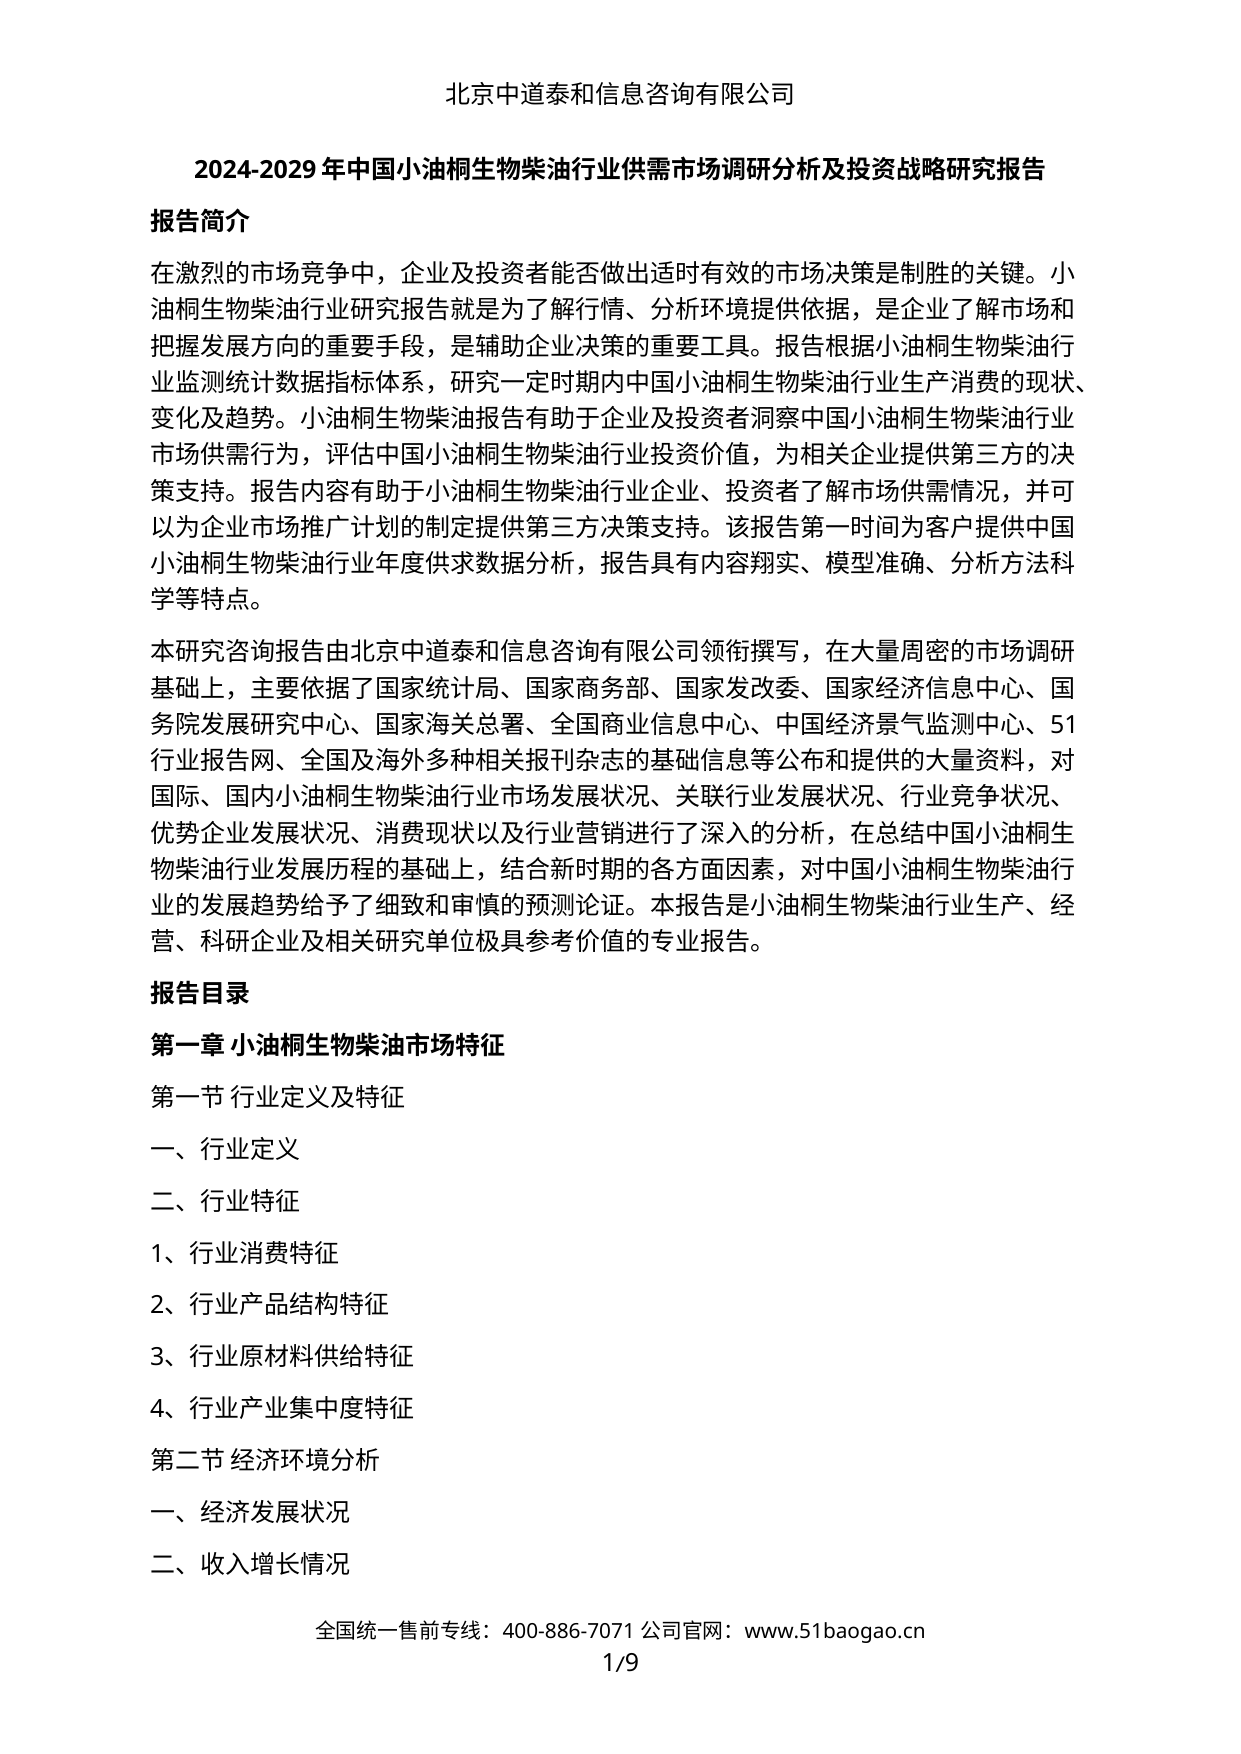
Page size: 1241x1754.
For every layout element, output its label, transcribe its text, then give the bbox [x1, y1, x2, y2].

text 一、经济发展状况 [150, 1492, 1090, 1529]
text 第一节 行业定义及特征 [150, 1077, 1090, 1114]
text 报告目录 [150, 974, 1090, 1010]
text 第二节 经济环境分析 [150, 1441, 1090, 1477]
text 本研究咨询报告由北京中道泰和信息咨询有限公司领衔撰写，在大量周密的市场调研基础上，主要依据了国家统计局、国家商务部、国家发改委、国家经济信息中心、国务院发展研究中心、国家海关总署、全国商业信息中心、中国经济景气监测中心、51行业报告网、全国及海外多种相关报刊杂志的基础信息等公布和提供的大量资料，对国际、国内小油桐生物柴油行业市场发展状况、关联行业发展状况、行业竞争状况、优势企业发展状况、消费现状以及行业营销进行了深入的分析，在总结中国小油桐生物柴油行业发展历程的基础上，结合新时期的各方面因素，对中国小油桐生物柴油行业的发展趋势给予了细致和审慎的预测论证。本报告是小油桐生物柴油行业生产、经营、科研企业及相关研究单位极具参考价值的专业报告。 [150, 632, 1090, 958]
text 2024-2029年中国小油桐生物柴油行业供需市场调研分析及投资战略研究报告 [150, 150, 1090, 186]
text 报告简介 [150, 202, 1090, 238]
text 3、行业原材料供给特征 [150, 1337, 1090, 1373]
text 二、行业特征 [150, 1181, 1090, 1217]
text 1、行业消费特征 [150, 1233, 1090, 1269]
text 一、行业定义 [150, 1129, 1090, 1166]
text 4、行业产业集中度特征 [150, 1389, 1090, 1425]
text 二、收入增长情况 [150, 1544, 1090, 1581]
text 第一章 小油桐生物柴油市场特征 [150, 1026, 1090, 1062]
text 在激烈的市场竞争中，企业及投资者能否做出适时有效的市场决策是制胜的关键。小油桐生物柴油行业研究报告就是为了解行情、分析环境提供依据，是企业了解市场和把握发展方向的重要手段，是辅助企业决策的重要工具。报告根据小油桐生物柴油行业监测统计数据指标体系，研究一定时期内中国小油桐生物柴油行业生产消费的现状、变化及趋势。小油桐生物柴油报告有助于企业及投资者洞察中国小油桐生物柴油行业市场供需行为，评估中国小油桐生物柴油行业投资价值，为相关企业提供第三方的决策支持。报告内容有助于小油桐生物柴油行业企业、投资者了解市场供需情况，并可以为企业市场推广计划的制定提供第三方决策支持。该报告第一时间为客户提供中国小油桐生物柴油行业年度供求数据分析，报告具有内容翔实、模型准确、分析方法科学等特点。 [150, 254, 1090, 616]
text 2、行业产品结构特征 [150, 1285, 1090, 1321]
